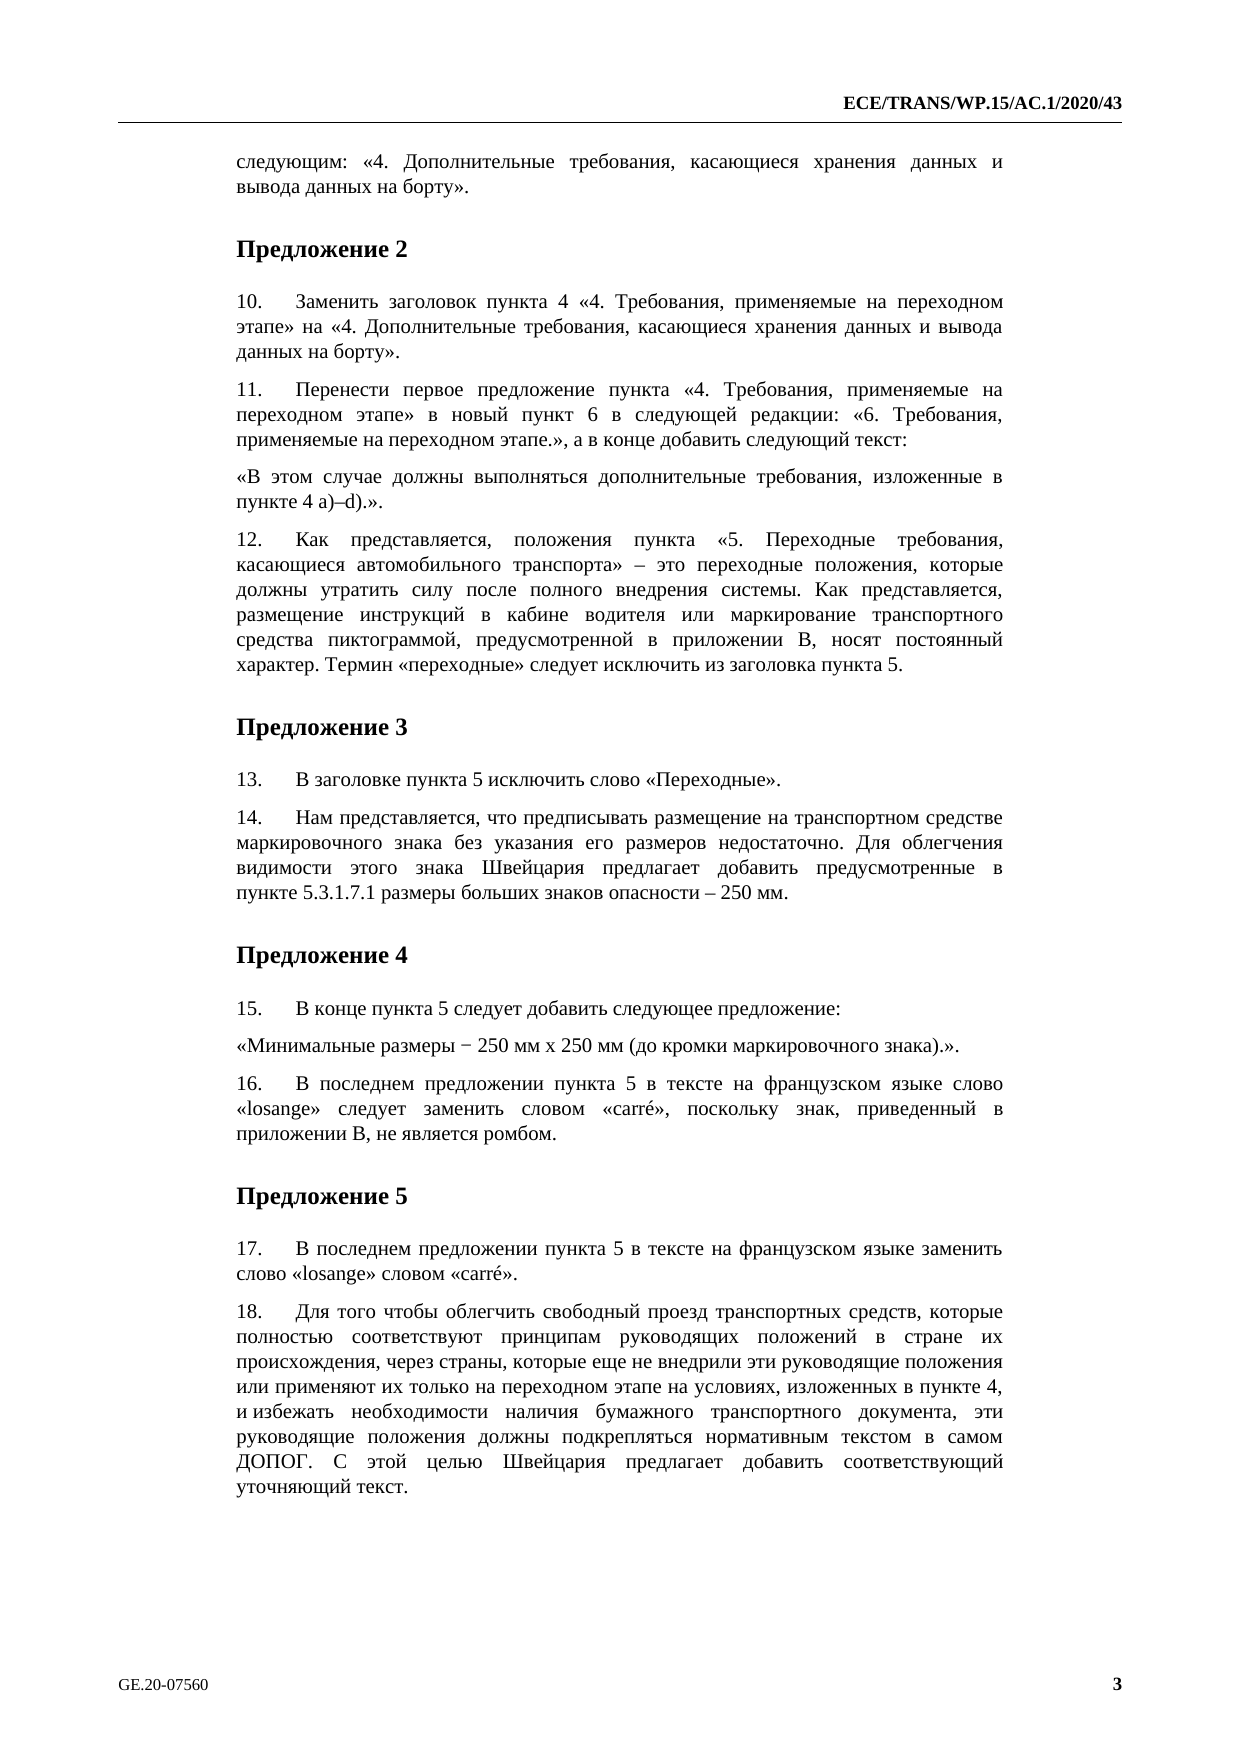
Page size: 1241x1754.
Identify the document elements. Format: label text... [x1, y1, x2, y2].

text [236, 148, 1004, 198]
text 13. В заголовке пункта 5 исключить слово «Переходные». [236, 766, 1004, 791]
text 11. Перенести первое предложение пункта «4. Требования, применяемые на переходном этапе» в новый пункт 6 в следующей редакции: «6. Требования, применяемые на переходном этапе.», а в конце добавить следующий текст: [236, 376, 1004, 451]
text «В этом случае должны выполняться дополнительные требования, изложенные в пункте 4 а)–d).». [236, 463, 1004, 513]
text 17. В последнем предложении пункта 5 в тексте на французском языке заменить слово «losange» словом «carré». [236, 1235, 1004, 1285]
text Предложение 4 [118, 941, 1004, 969]
text Предложение 2 [118, 235, 1004, 263]
text 14. Нам представляется, что предписывать размещение на транспортном средстве маркировочного знака без указания его размеров недостаточно. Для облегчения видимости этого знака Швейцария предлагает добавить предусмотренные в пункте 5.3.1.7.1 размеры больших знаков опасности – 250 мм. [236, 804, 1004, 904]
text 18. Для того чтобы облегчить свободный проезд транспортных средств, которые полностью соответствуют принципам руководящих положений в стране их происхождения, через страны, которые еще не внедрили эти руководящие положения или применяют их только на переходном этапе на условиях, изложенных в пункте 4, и избежать необходимости наличия бумажного транспортного документа, эти руководящие положения должны подкрепляться нормативным текстом в самом ДОПОГ. С этой целью Швейцария предлагает добавить соответствующий уточняющий текст. [236, 1298, 1004, 1498]
text 12. Как представляется, положения пункта «5. Переходные требования, касающиеся автомобильного транспорта» – это переходные положения, которые должны утратить силу после полного внедрения системы. Как представляется, размещение инструкций в кабине водителя или маркирование транспортного средства пиктограммой, предусмотренной в приложении В, носят постоянный характер. Термин «переходные» следует исключить из заголовка пункта 5. [236, 526, 1004, 676]
text 15. В конце пункта 5 следует добавить следующее предложение: [236, 994, 1004, 1019]
text 16. В последнем предложении пункта 5 в тексте на французском языке слово «losange» следует заменить словом «carré», поскольку знак, приведенный в приложении В, не является ромбом. [236, 1069, 1004, 1144]
text «Минимальные размеры − 250 мм х 250 мм (до кромки маркировочного знака).». [236, 1032, 1004, 1057]
text 10. Заменить заголовок пункта 4 «4. Требования, применяемые на переходном этапе» на «4. Дополнительные требования, касающиеся хранения данных и вывода данных на борту». [236, 288, 1004, 363]
text Предложение 3 [118, 713, 1004, 741]
text Предложение 5 [118, 1182, 1004, 1210]
